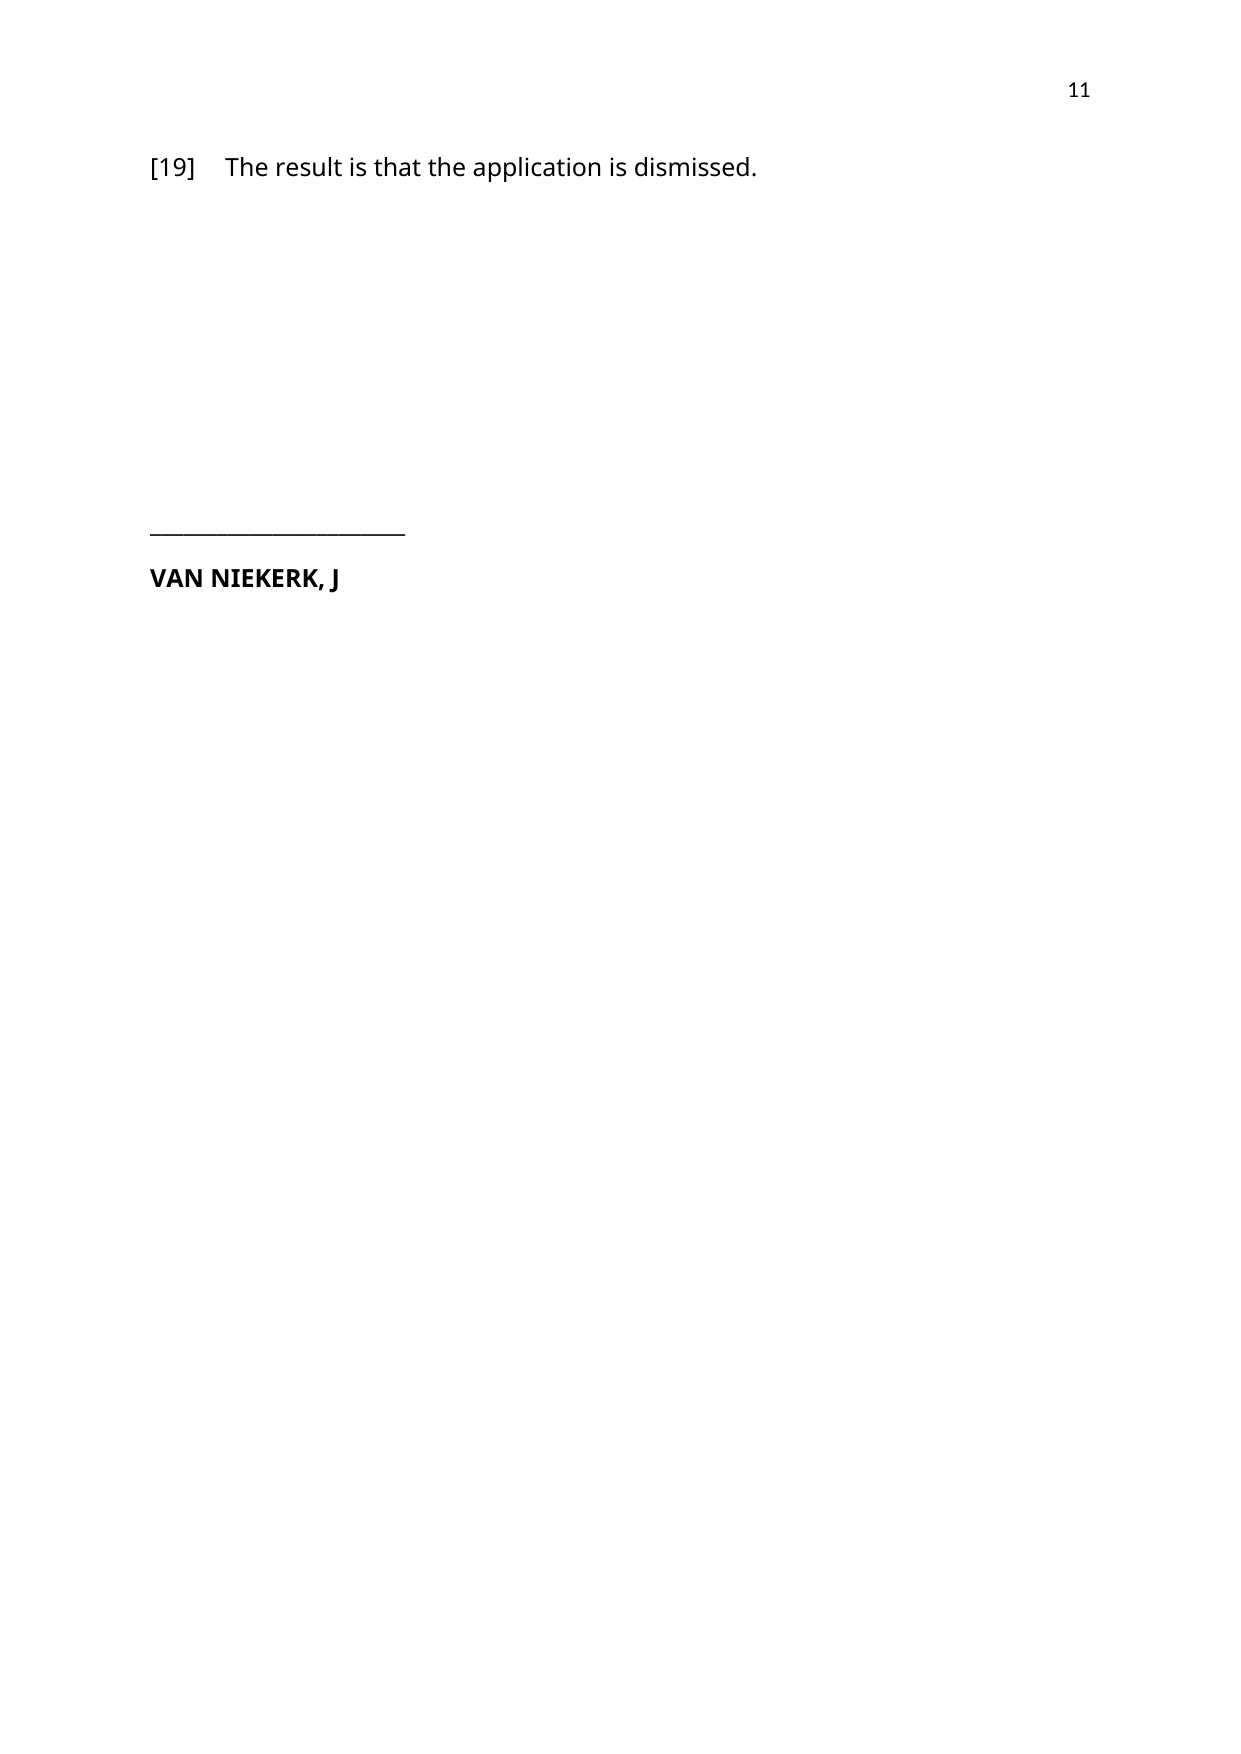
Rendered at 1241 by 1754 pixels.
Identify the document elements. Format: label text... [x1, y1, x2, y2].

text [19] The result is that the application is dismissed. [150, 150, 1090, 184]
text VAN NIEKERK, J [150, 561, 1090, 595]
text _______________________ [150, 506, 1090, 540]
